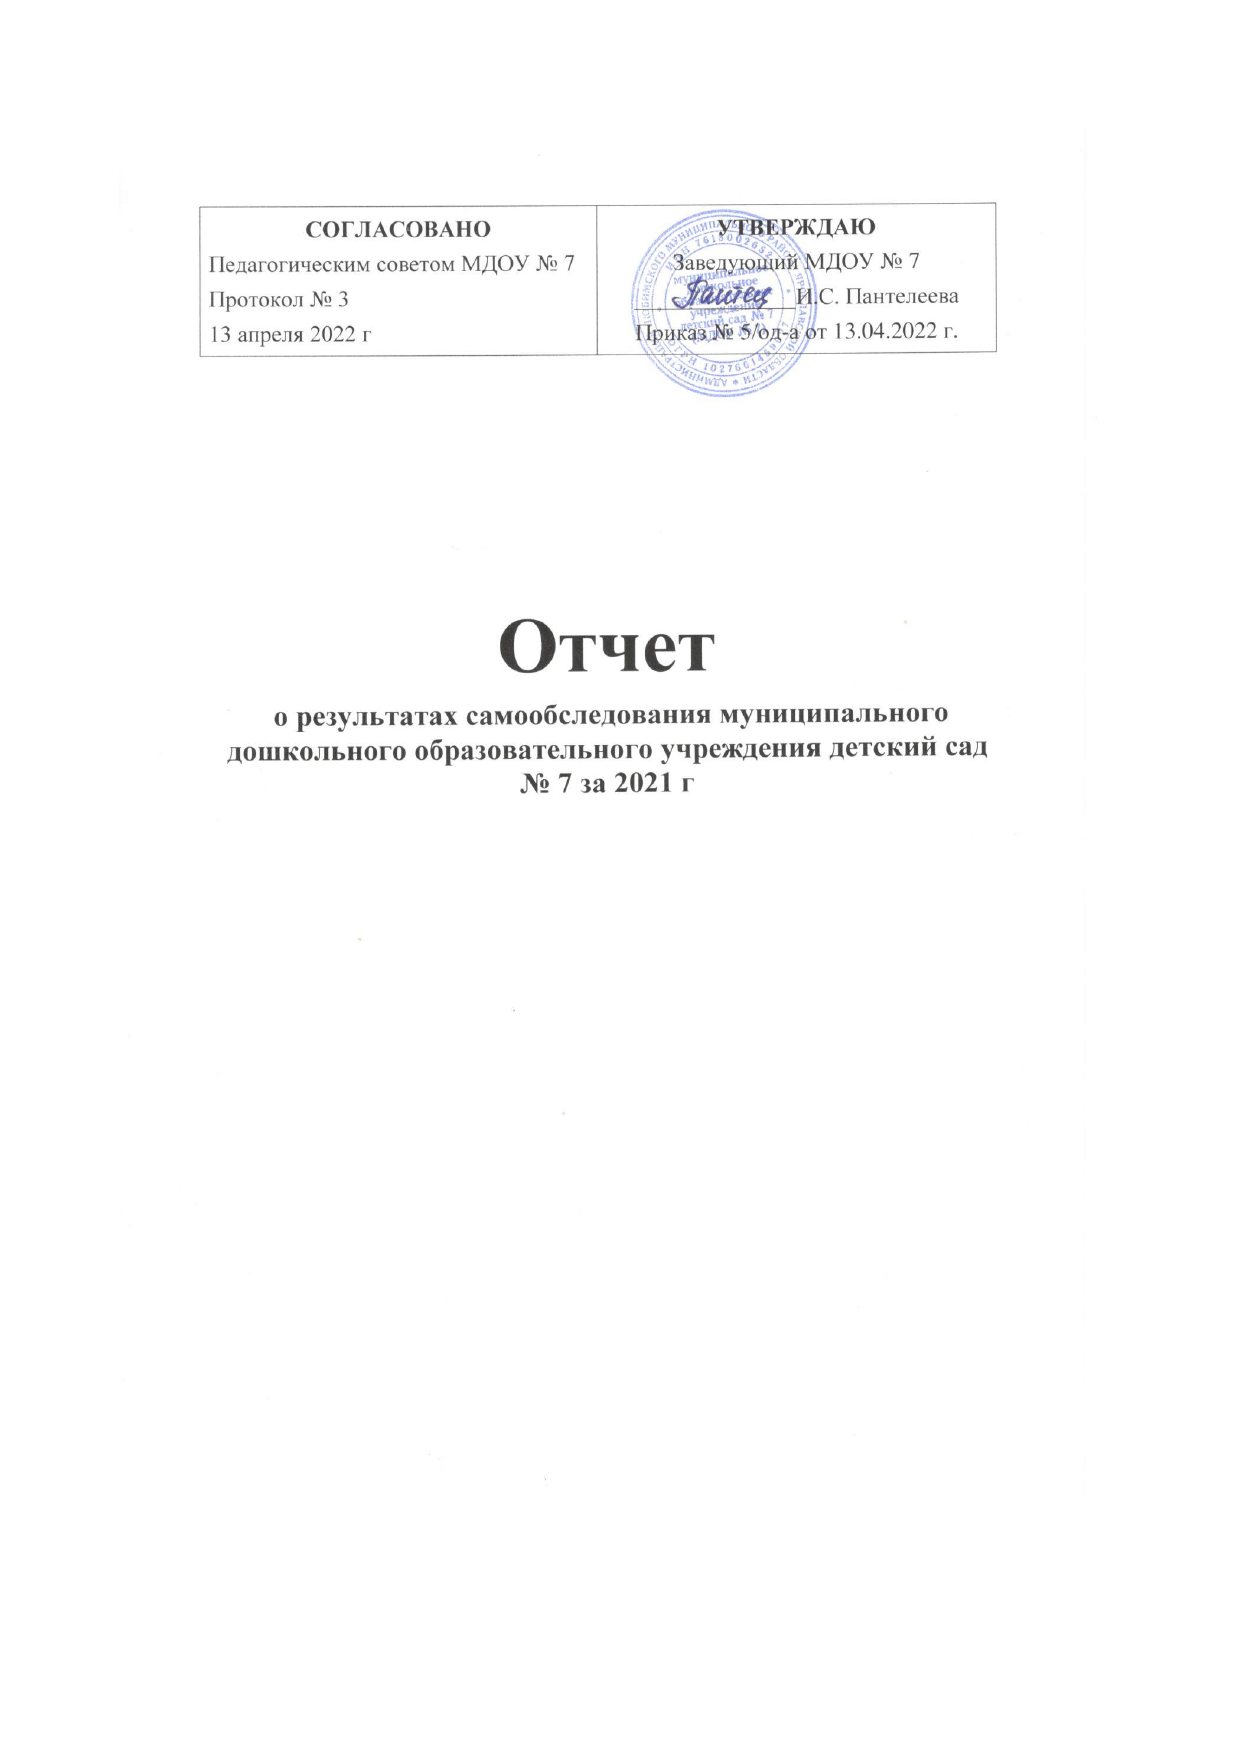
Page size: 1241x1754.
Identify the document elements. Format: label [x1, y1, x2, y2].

picture [118, 128, 1122, 1509]
